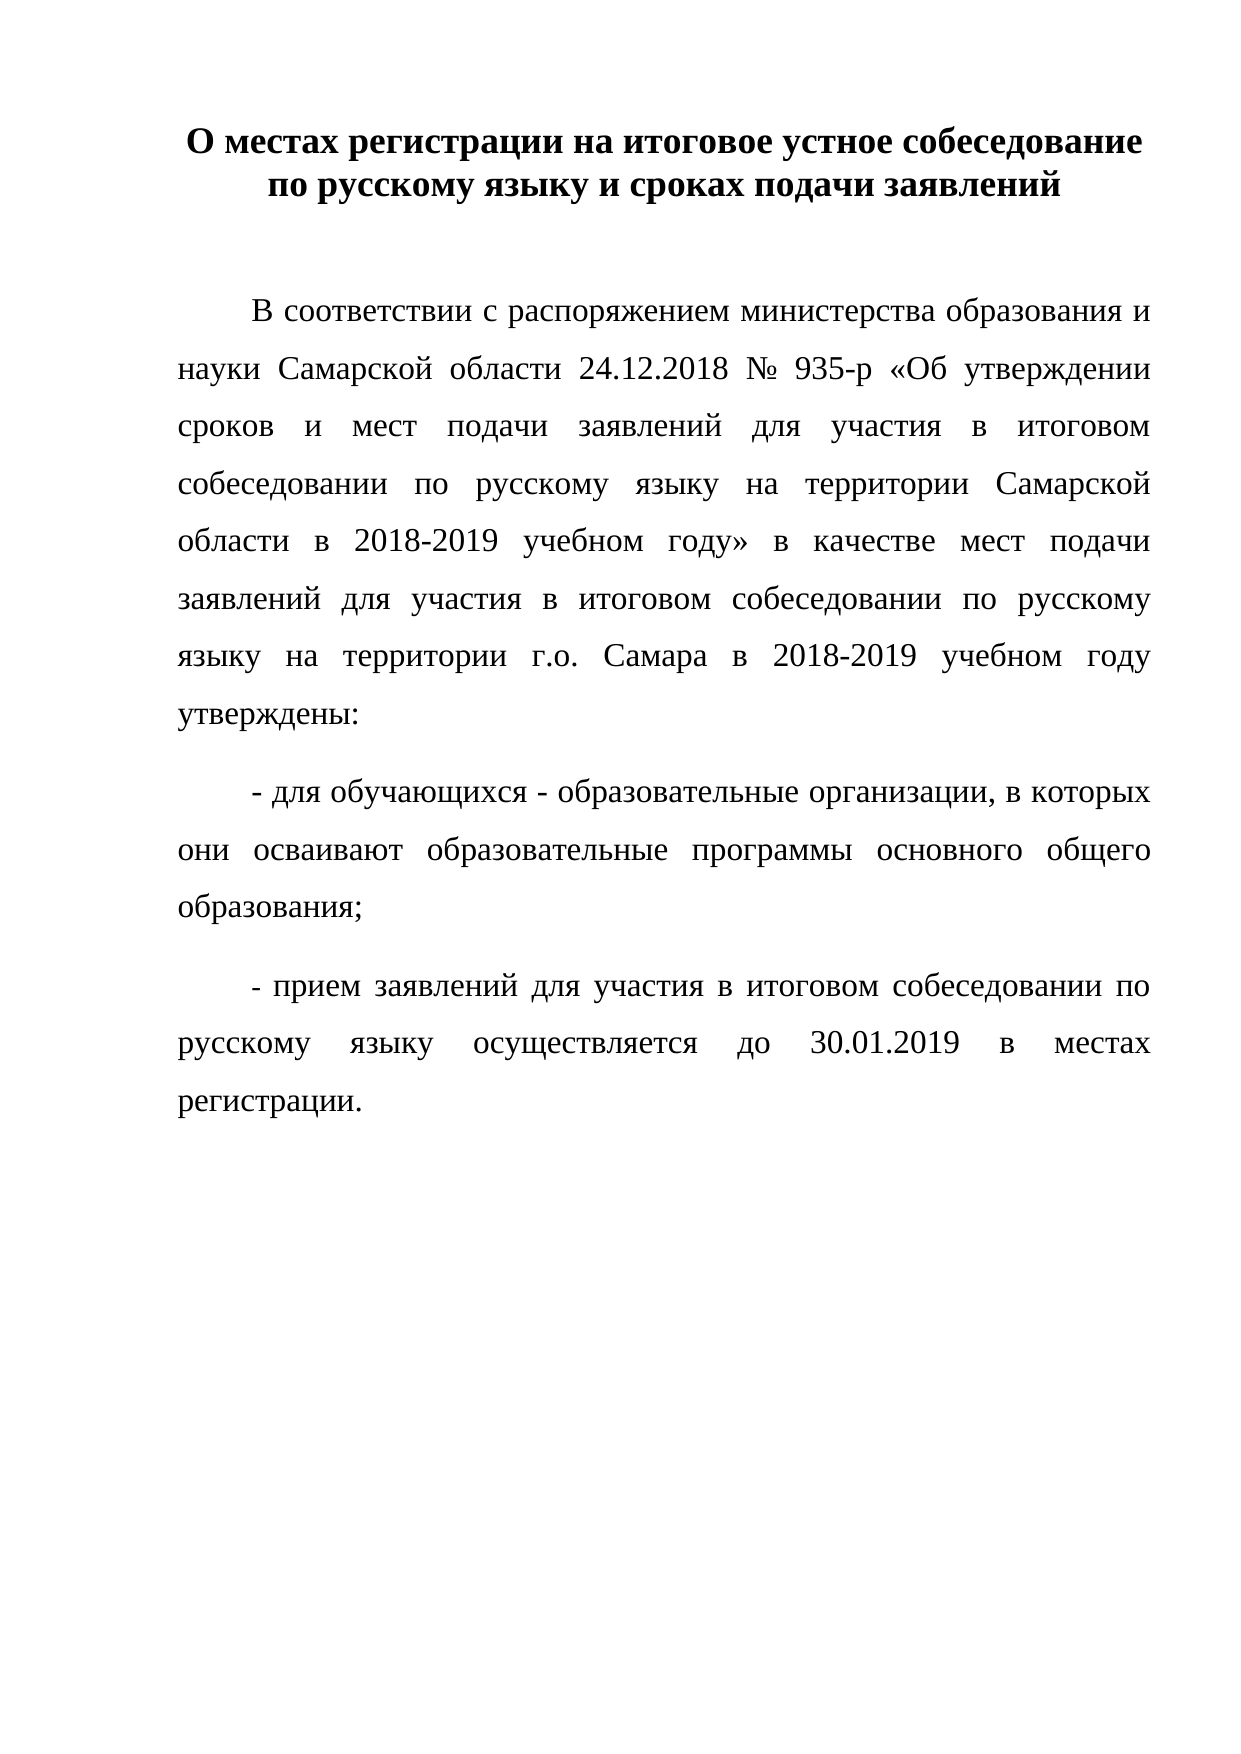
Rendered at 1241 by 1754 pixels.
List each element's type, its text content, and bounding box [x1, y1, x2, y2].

text В соответствии с распоряжением министерства образования и науки Самарской области 24.12.2018 № 935-р «Об утверждении сроков и мест подачи заявлений для участия в итоговом собеседовании по русскому языку на территории Самарской области в 2018-2019 учебном году» в качестве мест подачи заявлений для участия в итоговом собеседовании по русскому языку на территории г.о. Самара в 2018-2019 учебном году утверждены: [177, 291, 1152, 731]
text - прием заявлений для участия в итоговом собеседовании по русскому языку осуществляется до 30.01.2019 в местах регистрации. [177, 965, 1152, 1118]
text - для обучающихся - образовательные организации, в которых они осваивают образовательные программы основного общего образования; [177, 771, 1152, 925]
text О местах регистрации на итоговое устное собеседование по русскому языку и сроках подачи заявлений [177, 118, 1152, 204]
